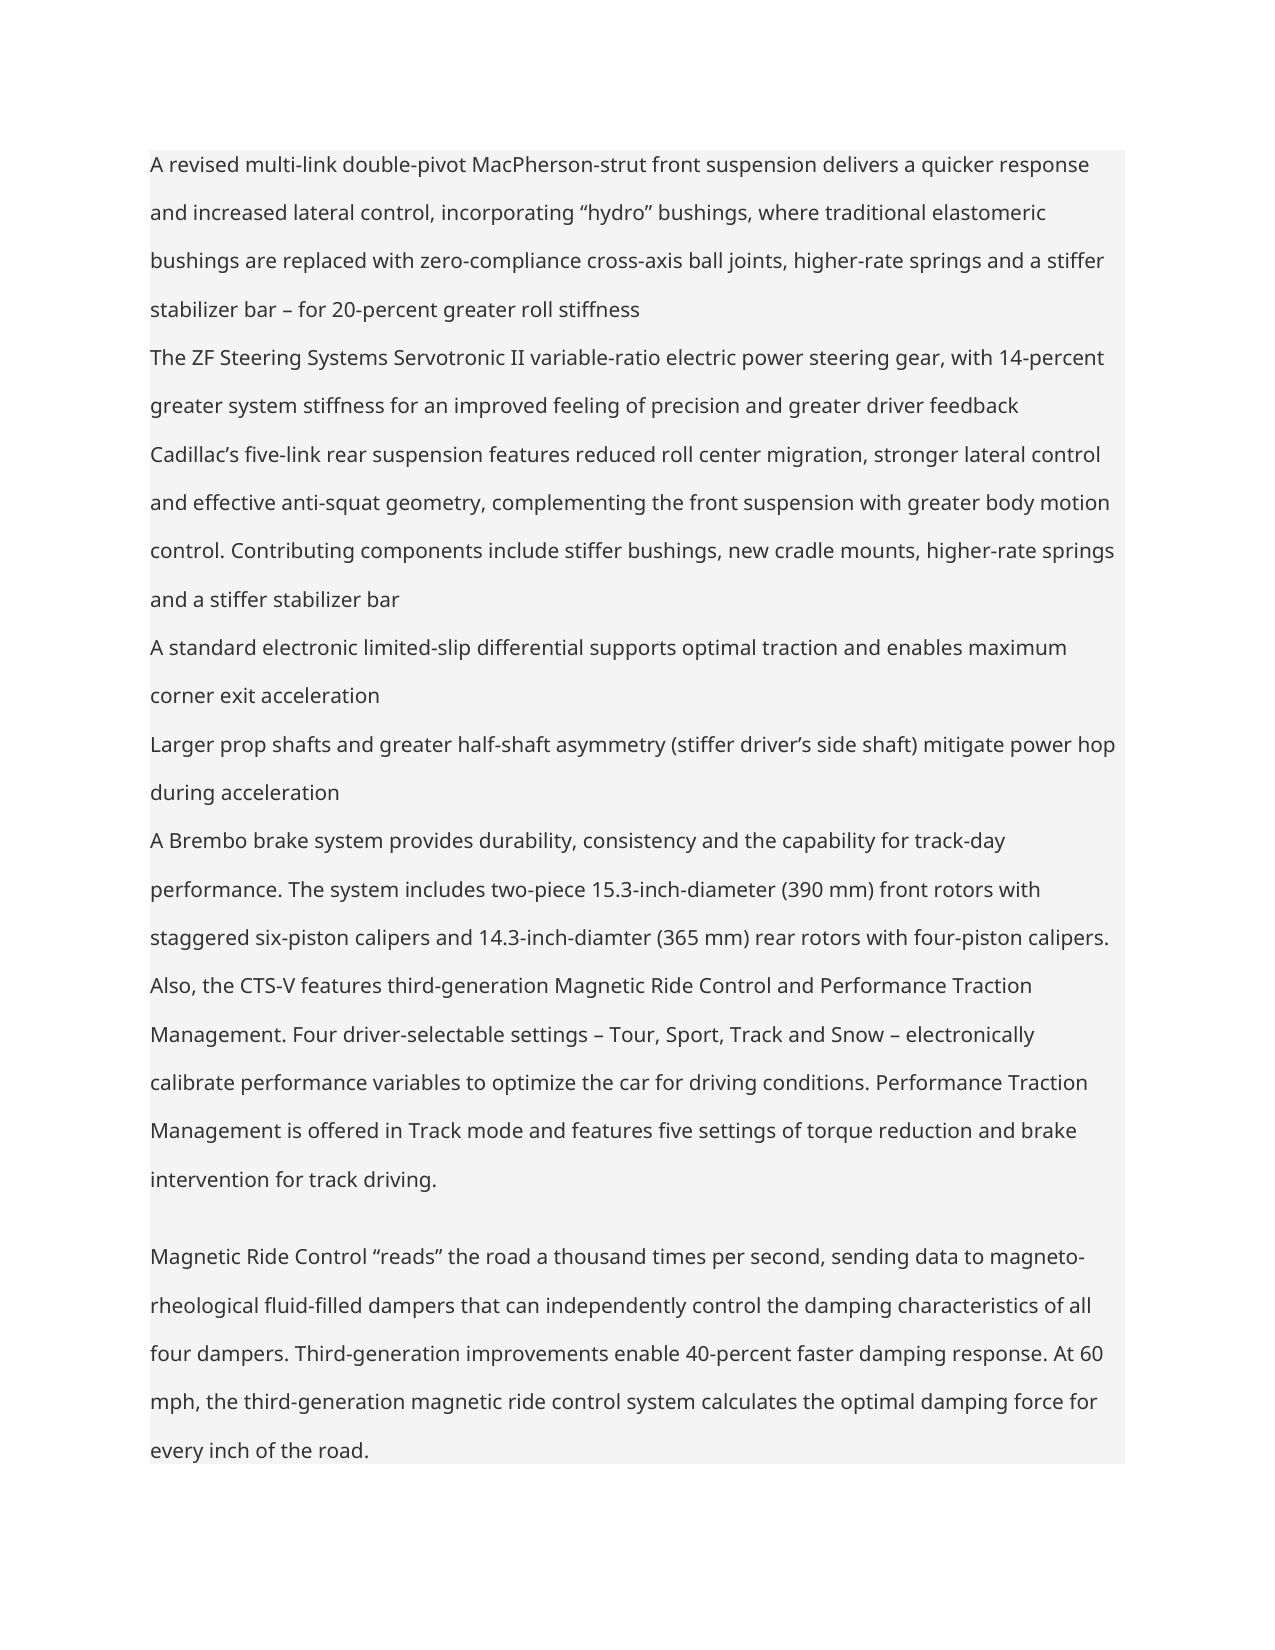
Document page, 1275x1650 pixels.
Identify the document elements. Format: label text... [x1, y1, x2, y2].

text Magnetic Ride Control “reads” the road a thousand times per second, sending data to magneto-rheological fluid-filled dampers that can independently control the damping characteristics of all four dampers. Third-generation improvements enable 40-percent faster damping response. At 60 mph, the third-generation magnetic ride control system calculates the optimal damping force for every inch of the road. [150, 1242, 1125, 1464]
text A revised multi-link double-pivot MacPherson-strut front suspension delivers a quicker response and increased lateral control, incorporating “hydro” bushings, where traditional elastomeric bushings are replaced with zero-compliance cross-axis ball joints, higher-rate springs and a stiffer stabilizer bar – for 20-percent greater roll stiffness The ZF Steering Systems Servotronic II variable-ratio electric power steering gear, with 14-percent greater system stiffness for an improved feeling of precision and greater driver feedback Cadillac’s five-link rear suspension features reduced roll center migration, stronger lateral control and effective anti-squat geometry, complementing the front suspension with greater body motion control. Contributing components include stiffer bushings, new cradle mounts, higher-rate springs and a stiffer stabilizer bar A standard electronic limited-slip differential supports optimal traction and enables maximum corner exit acceleration Larger prop shafts and greater half-shaft asymmetry (stiffer driver’s side shaft) mitigate power hop during acceleration A Brembo brake system provides durability, consistency and the capability for track-day performance. The system includes two-piece 15.3-inch-diameter (390 mm) front rotors with staggered six-piston calipers and 14.3-inch-diamter (365 mm) rear rotors with four-piston calipers. Also, the CTS-V features third-generation Magnetic Ride Control and Performance Traction Management. Four driver-selectable settings – Tour, Sport, Track and Snow – electronically calibrate performance variables to optimize the car for driving conditions. Performance Traction Management is offered in Track mode and features five settings of torque reduction and brake intervention for track driving. [150, 150, 1125, 1193]
